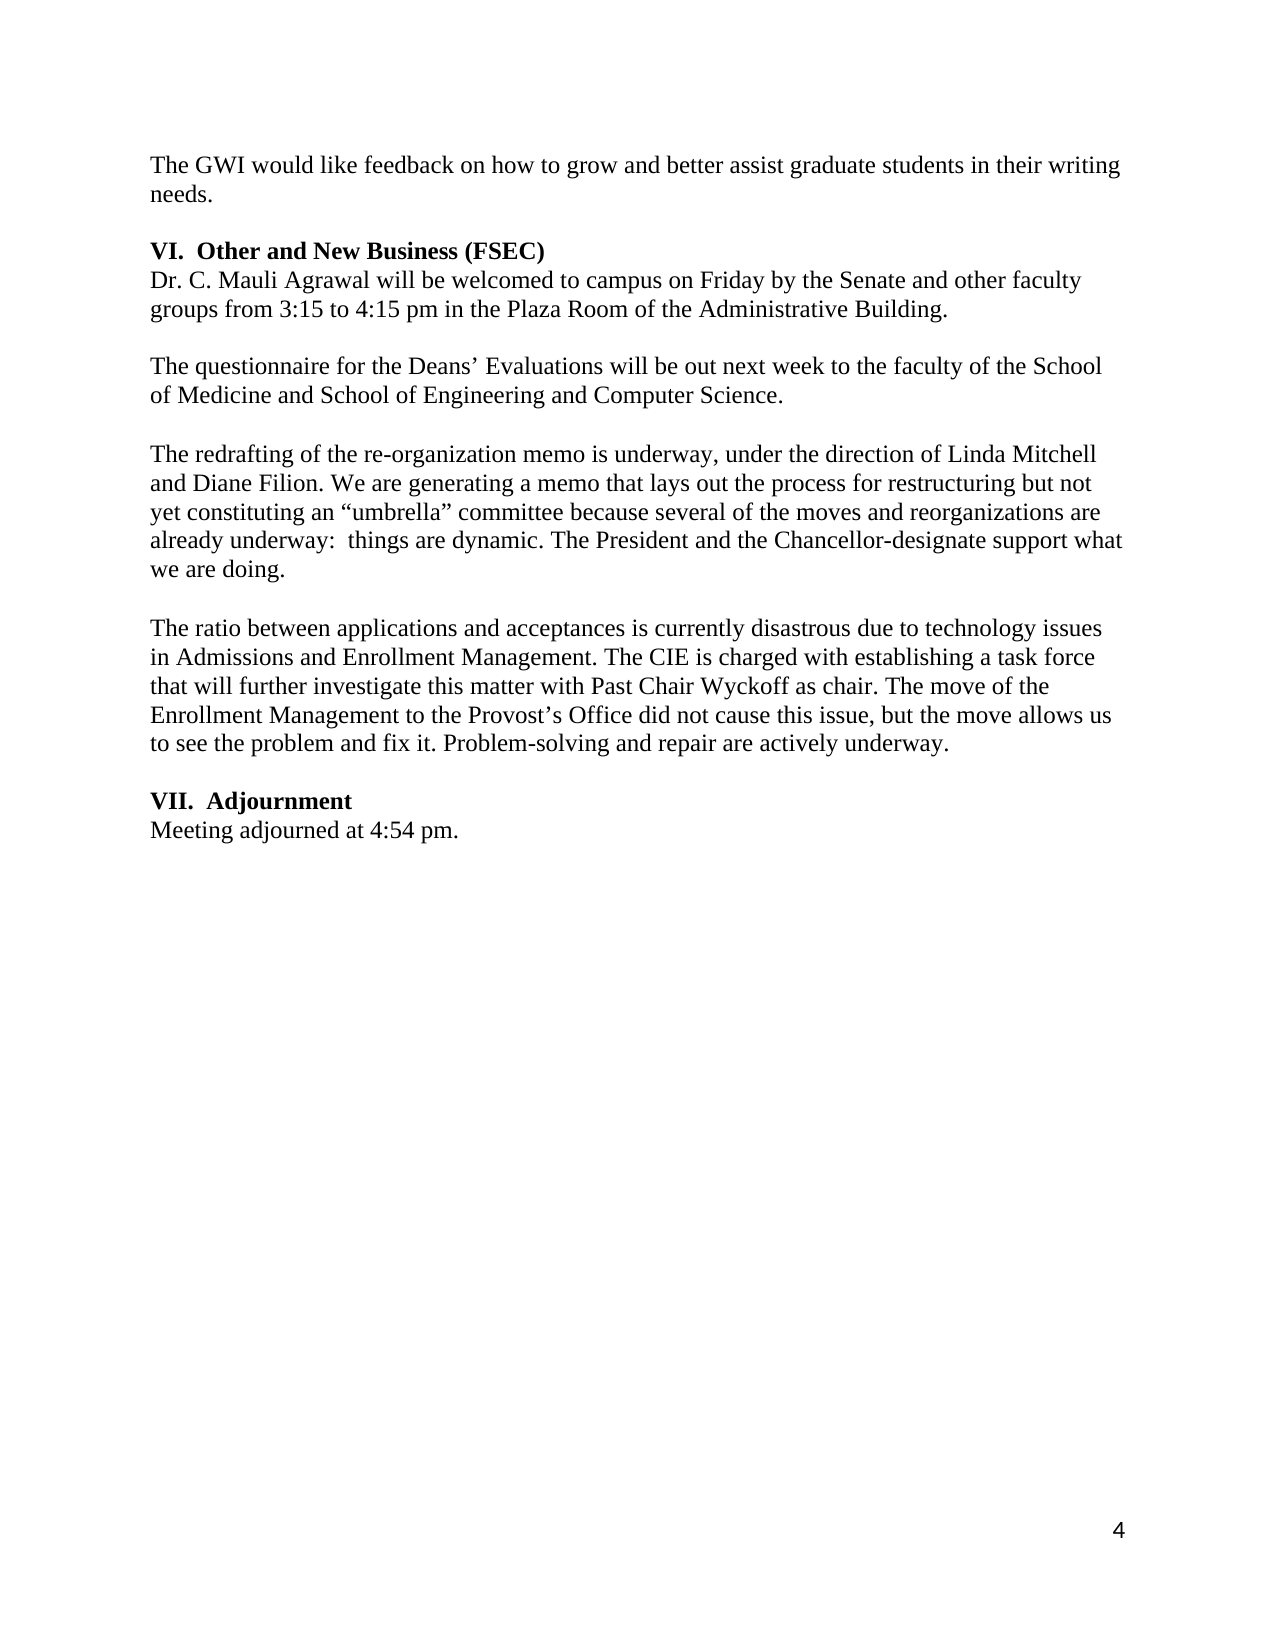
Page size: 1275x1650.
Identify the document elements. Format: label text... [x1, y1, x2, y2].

text The redrafting of the re-organization memo is underway, under the direction of Linda Mitchell and Diane Filion. We are generating a memo that lays out the process for restructuring but not yet constituting an “umbrella” committee because several of the moves and reorganizations are already underway: things are dynamic. The President and the Chancellor-designate support what we are doing. [150, 439, 1125, 583]
text The GWI would like feedback on how to grow and better assist graduate students in their writing needs. [150, 150, 1125, 207]
text Meeting adjourned at 4:54 pm. [150, 815, 1125, 843]
text VII. Adjournment [150, 786, 1125, 815]
text Dr. C. Mauli Agrawal will be welcomed to campus on Friday by the Senate and other faculty groups from 3:15 to 4:15 pm in the Plaza Room of the Administrative Building. [150, 265, 1125, 322]
text VI. Other and New Business (FSEC) [150, 236, 1125, 265]
text The ratio between applications and acceptances is currently disastrous due to technology issues in Admissions and Enrollment Management. The CIE is charged with establishing a task force that will further investigate this matter with Past Chair Wyckoff as chair. The move of the Enrollment Management to the Provost’s Office did not cause this issue, but the move allows us to see the problem and fix it. Problem-solving and repair are actively underway. [150, 613, 1125, 757]
text The questionnaire for the Deans’ Evaluations will be out next week to the faculty of the School of Medicine and School of Engineering and Computer Science. [150, 351, 1125, 409]
